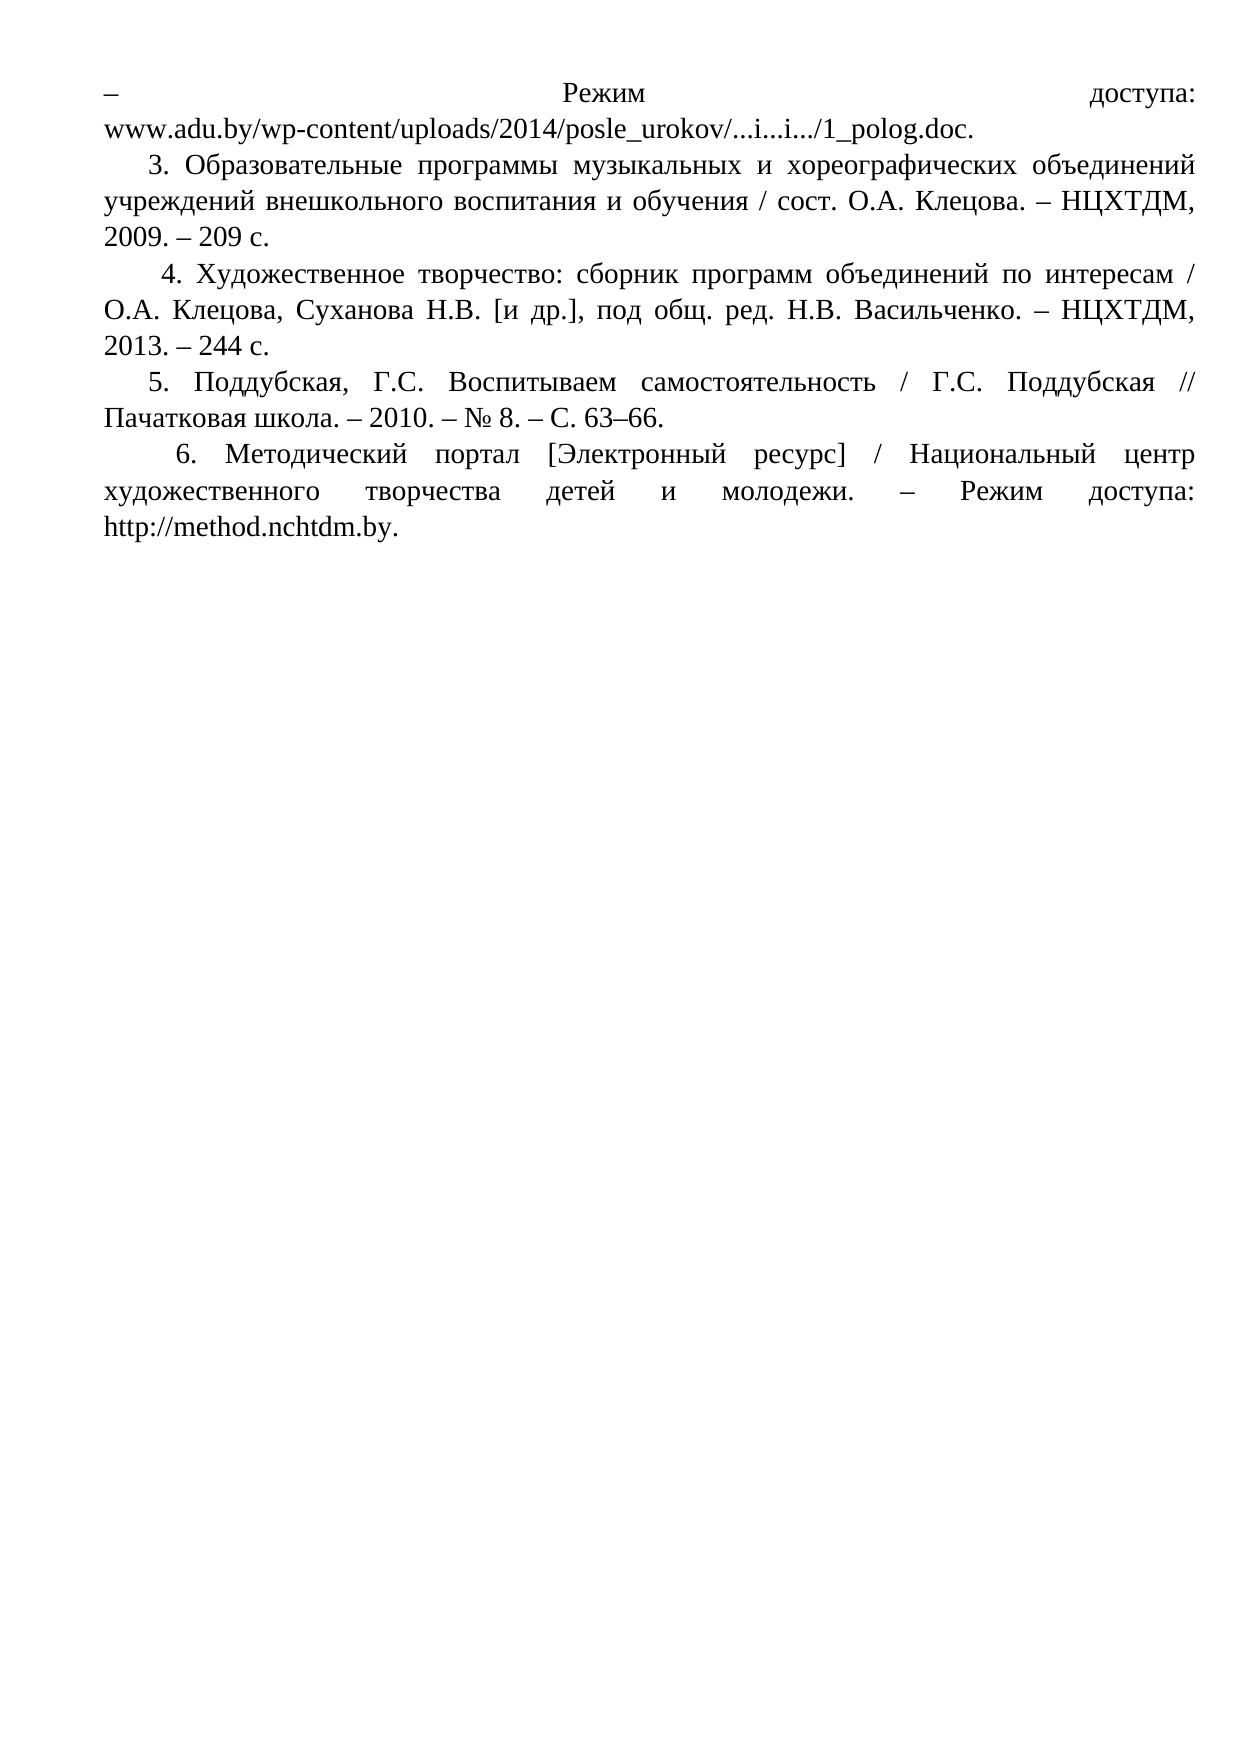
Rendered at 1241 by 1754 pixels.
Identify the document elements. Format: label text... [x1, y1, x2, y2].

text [103, 75, 1196, 145]
text 6. Методический портал [Электронный ресурс] / Национальный центр художественного творчества детей и молодежи. – Режим доступа: http://method.nchtdm.by. [103, 436, 1196, 542]
text 3. Образовательные программы музыкальных и хореографических объединений учреждений внешкольного воспитания и обучения / сост. О.А. Клецова. – НЦХТДМ, 2009. – 209 с. [103, 147, 1196, 253]
text 5. Поддубская, Г.С. Воспитываем самостоятельность / Г.С. Поддубская // Пачатковая школа. – 2010. – № 8. – С. 63–66. [103, 364, 1196, 434]
text 4. Художественное творчество: сборник программ объединений по интересам / О.А. Клецова, Суханова Н.В. [и др.], под общ. ред. Н.В. Васильченко. – НЦХТДМ, 2013. – 244 с. [103, 256, 1196, 362]
